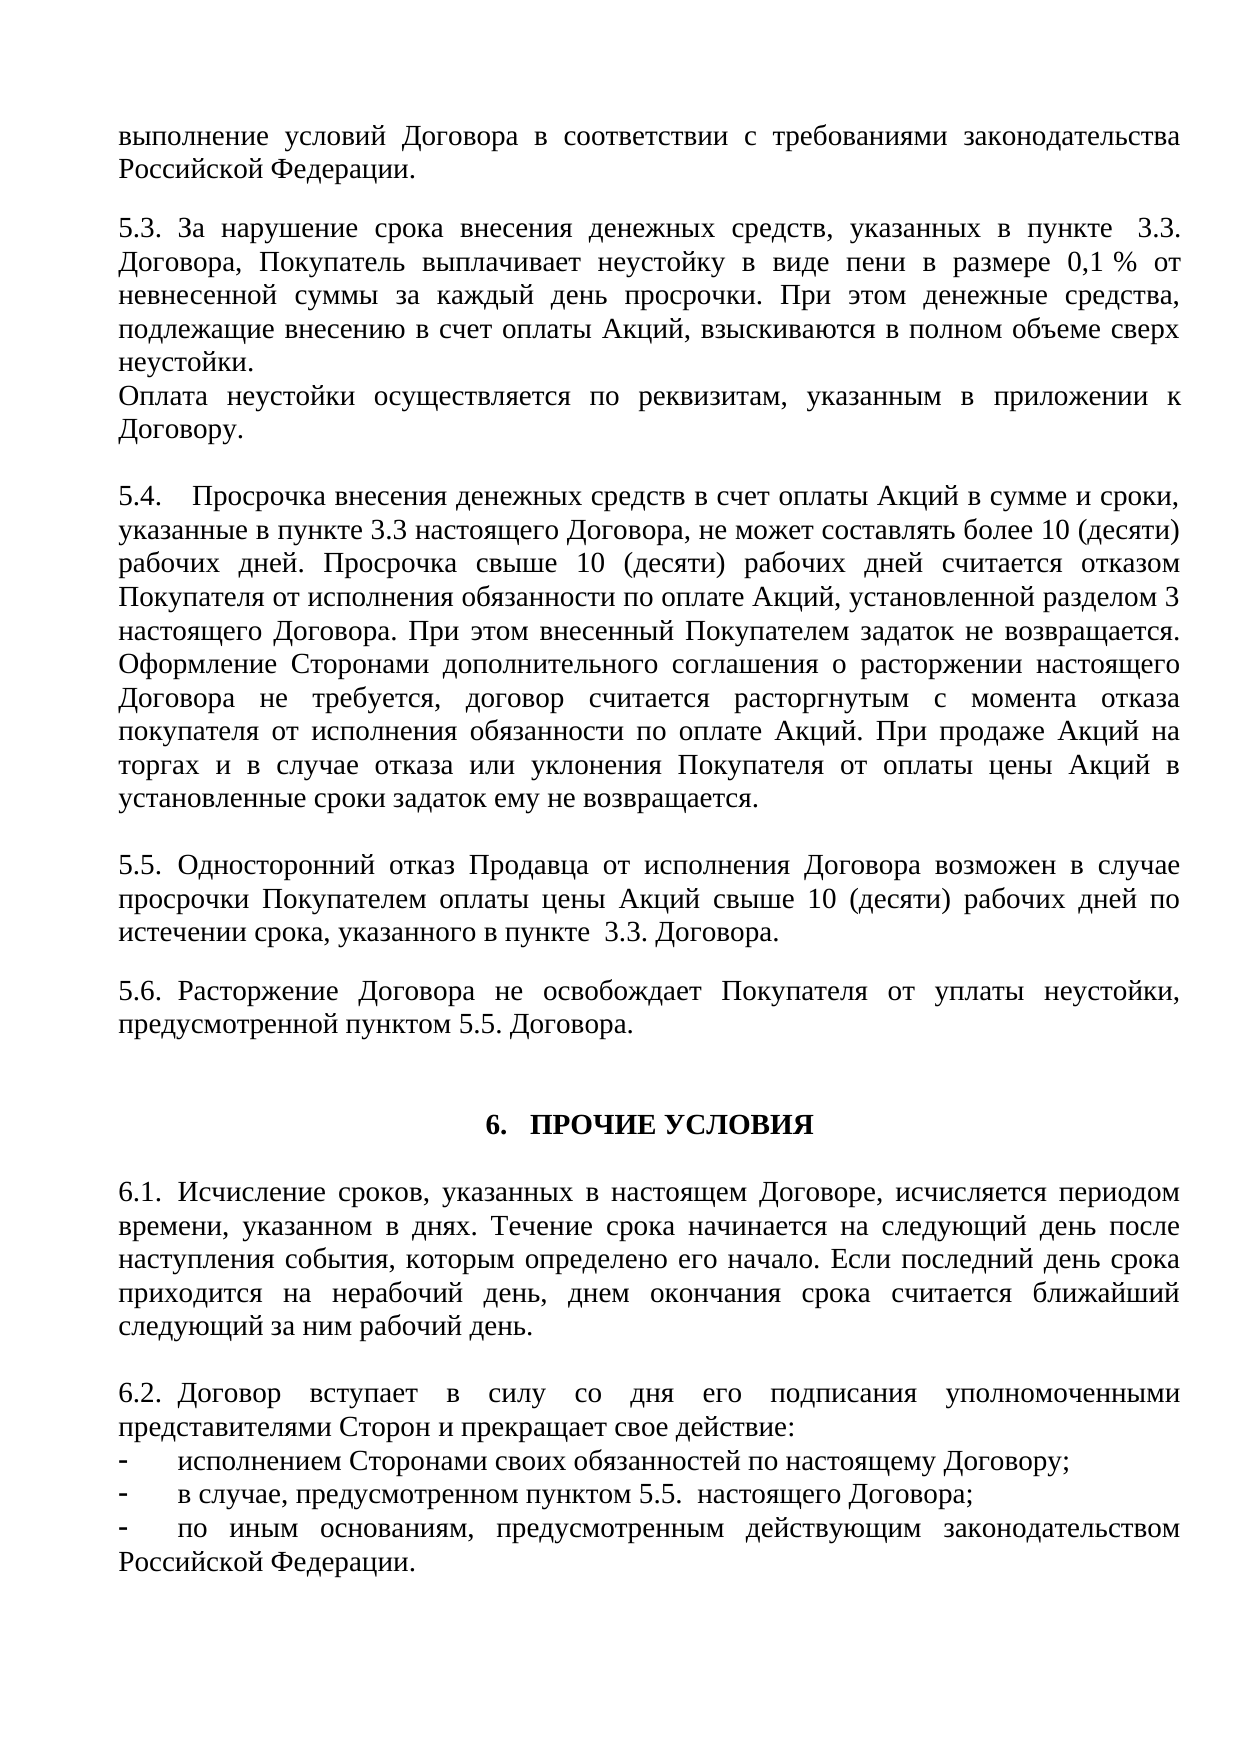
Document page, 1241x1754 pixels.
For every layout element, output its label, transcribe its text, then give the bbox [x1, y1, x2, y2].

list Односторонний отказ Продавца от исполнения Договора возможен в случае просрочки Покупателем оплаты цены Акций свыше 10 (десяти) рабочих дней по истечении срока, указанного в пункте 3.3. Договора. [118, 847, 1181, 948]
list Расторжение Договора не освобождает Покупателя от уплаты неустойки, предусмотренной пунктом 5.5. Договора. [118, 973, 1181, 1040]
list Исчисление сроков, указанных в настоящем Договоре, исчисляется периодом времени, указанном в днях. Течение срока начинается на следующий день после наступления события, которым определено его начало. Если последний день срока приходится на нерабочий день, днем окончания срока считается ближайший следующий за ним рабочий день. [118, 1174, 1181, 1342]
list в случае, предусмотренном пунктом 5.5. настоящего Договора; [118, 1476, 1181, 1510]
list ПРОЧИЕ УСЛОВИЯ [118, 1107, 1181, 1141]
list исполнением Сторонами своих обязанностей по настоящему Договору; [118, 1443, 1181, 1476]
list по иным основаниям, предусмотренным действующим законодательством Российской Федерации. [118, 1510, 1181, 1577]
list Договор вступает в силу со дня его подписания уполномоченными представителями Сторон и прекращает свое действие: [118, 1376, 1181, 1443]
text Оплата неустойки осуществляется по реквизитам, указанным в приложении к Договору. [118, 378, 1181, 445]
list Просрочка внесения денежных средств в счет оплаты Акций в сумме и сроки, указанные в пункте 3.3 настоящего Договора, не может составлять более 10 (десяти) рабочих дней. Просрочка свыше 10 (десяти) рабочих дней считается отказом Покупателя от исполнения обязанности по оплате Акций, установленной разделом 3 настоящего Договора. При этом внесенный Покупателем задаток не возвращается. Оформление Сторонами дополнительного соглашения о расторжении настоящего Договора не требуется, договор считается расторгнутым с момента отказа покупателя от исполнения обязанности по оплате Акций. При продаже Акций на торгах и в случае отказа или уклонения Покупателя от оплаты цены Акций в установленные сроки задаток ему не возвращается. [118, 478, 1181, 814]
list За нарушение срока внесения денежных средств, указанных в пункте 3.3. Договора, Покупатель выплачивает неустойку в виде пени в размере 0,1 % от невнесенной суммы за каждый день просрочки. При этом денежные средства, подлежащие внесению в счет оплаты Акций, взыскиваются в полном объеме сверх неустойки. [118, 210, 1181, 378]
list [118, 118, 1181, 185]
